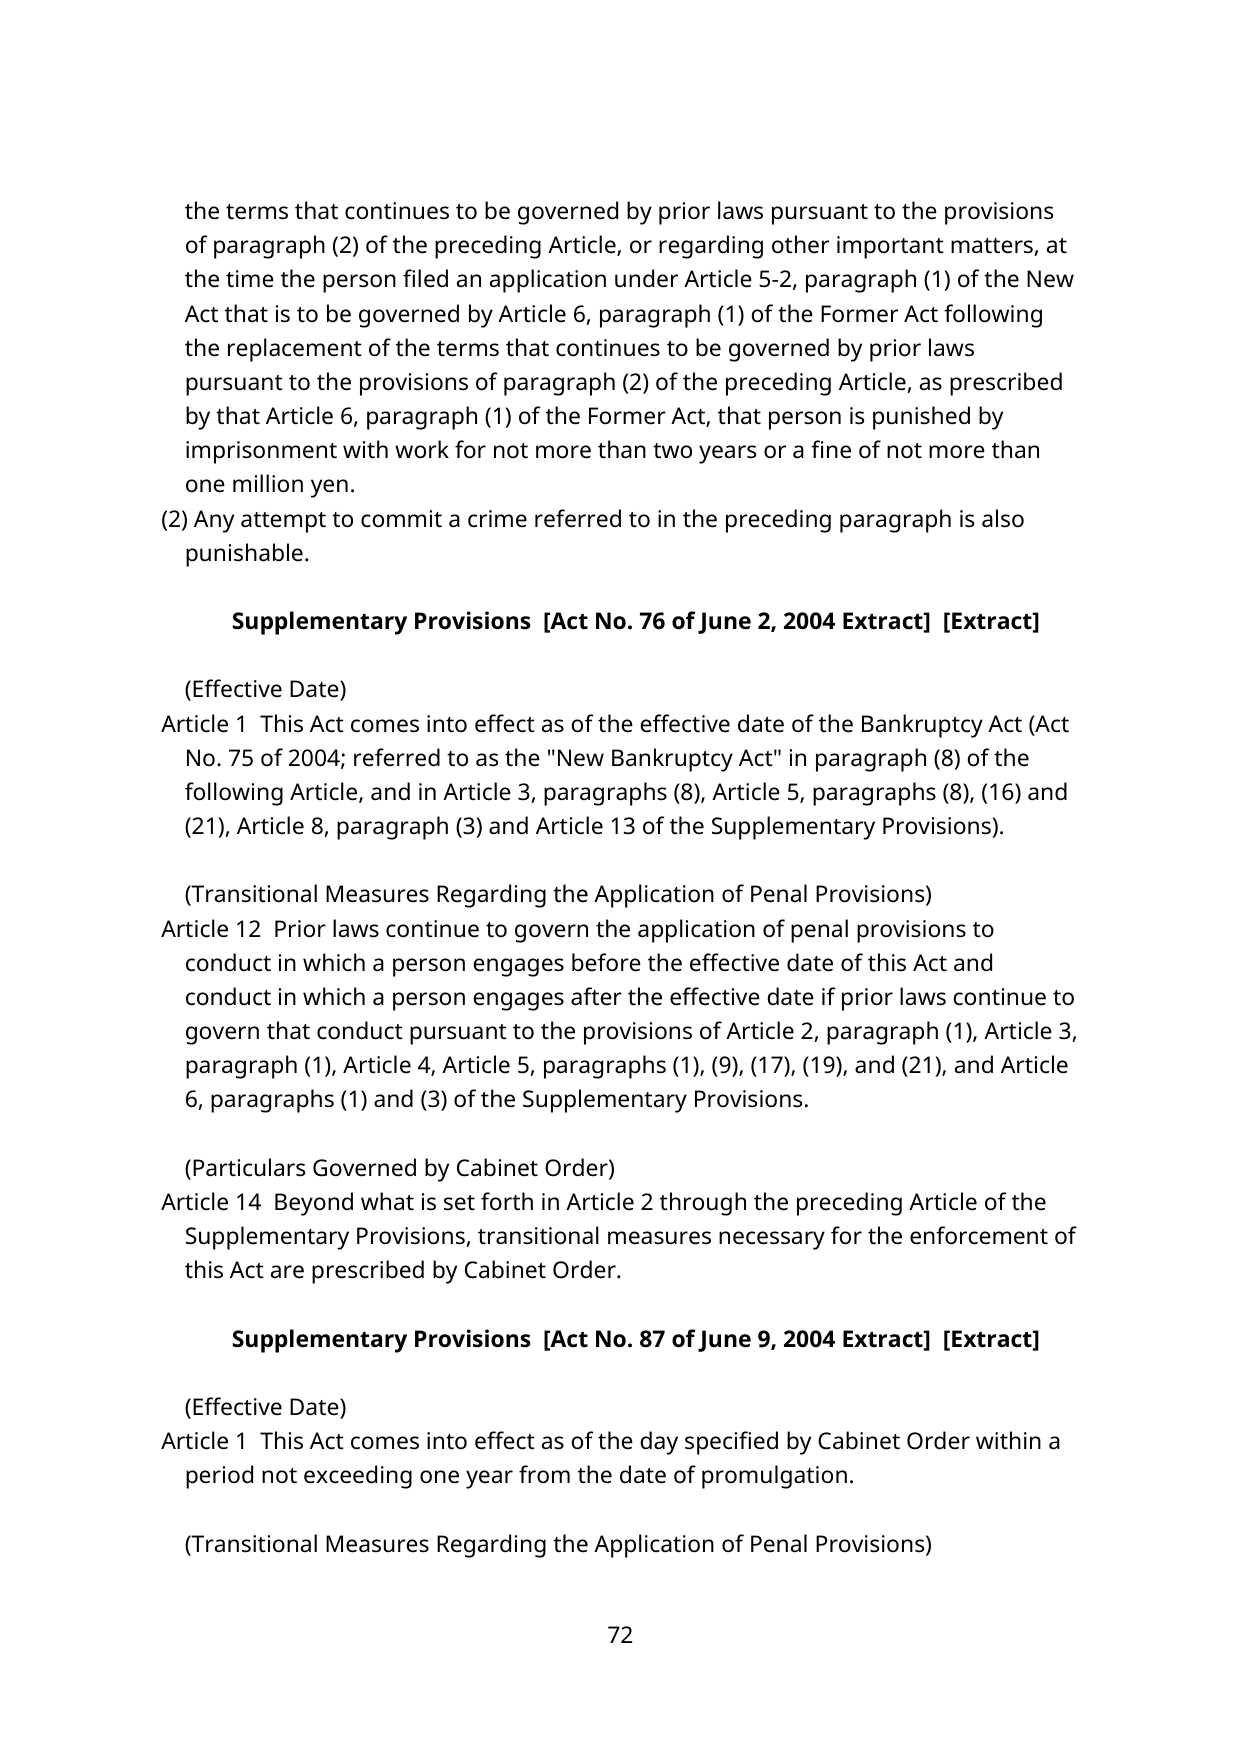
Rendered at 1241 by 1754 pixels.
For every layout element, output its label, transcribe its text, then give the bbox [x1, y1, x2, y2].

text Supplementary Provisions [Act No. 87 of June 9, 2004 Extract] [Extract] [230, 1321, 1079, 1355]
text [161, 194, 1079, 501]
text (Particulars Governed by Cabinet Order) [184, 1150, 1079, 1184]
text (Effective Date) [184, 672, 1079, 706]
text Article 1 This Act comes into effect as of the day specified by Cabinet Order within a period not exceeding one year from the date of promulgation. [161, 1424, 1079, 1492]
text (Transitional Measures Regarding the Application of Penal Provisions) [184, 1526, 1079, 1560]
text Article 12 Prior laws continue to govern the application of penal provisions to conduct in which a person engages before the effective date of this Act and conduct in which a person engages after the effective date if prior laws continue to govern that conduct pursuant to the provisions of Article 2, paragraph (1), Article 3, paragraph (1), Article 4, Article 5, paragraphs (1), (9), (17), (19), and (21), and Article 6, paragraphs (1) and (3) of the Supplementary Provisions. [161, 911, 1079, 1116]
text Article 1 This Act comes into effect as of the effective date of the Bankruptcy Act (Act No. 75 of 2004; referred to as the "New Bankruptcy Act" in paragraph (8) of the following Article, and in Article 3, paragraphs (8), Article 5, paragraphs (8), (16) and (21), Article 8, paragraph (3) and Article 13 of the Supplementary Provisions). [161, 706, 1079, 843]
text (2) Any attempt to commit a crime referred to in the preceding paragraph is also punishable. [161, 501, 1079, 569]
text Supplementary Provisions [Act No. 76 of June 2, 2004 Extract] [Extract] [230, 604, 1079, 638]
text (Effective Date) [184, 1389, 1079, 1424]
text (Transitional Measures Regarding the Application of Penal Provisions) [184, 877, 1079, 911]
text Article 14 Beyond what is set forth in Article 2 through the preceding Article of the Supplementary Provisions, transitional measures necessary for the enforcement of this Act are prescribed by Cabinet Order. [161, 1184, 1079, 1287]
